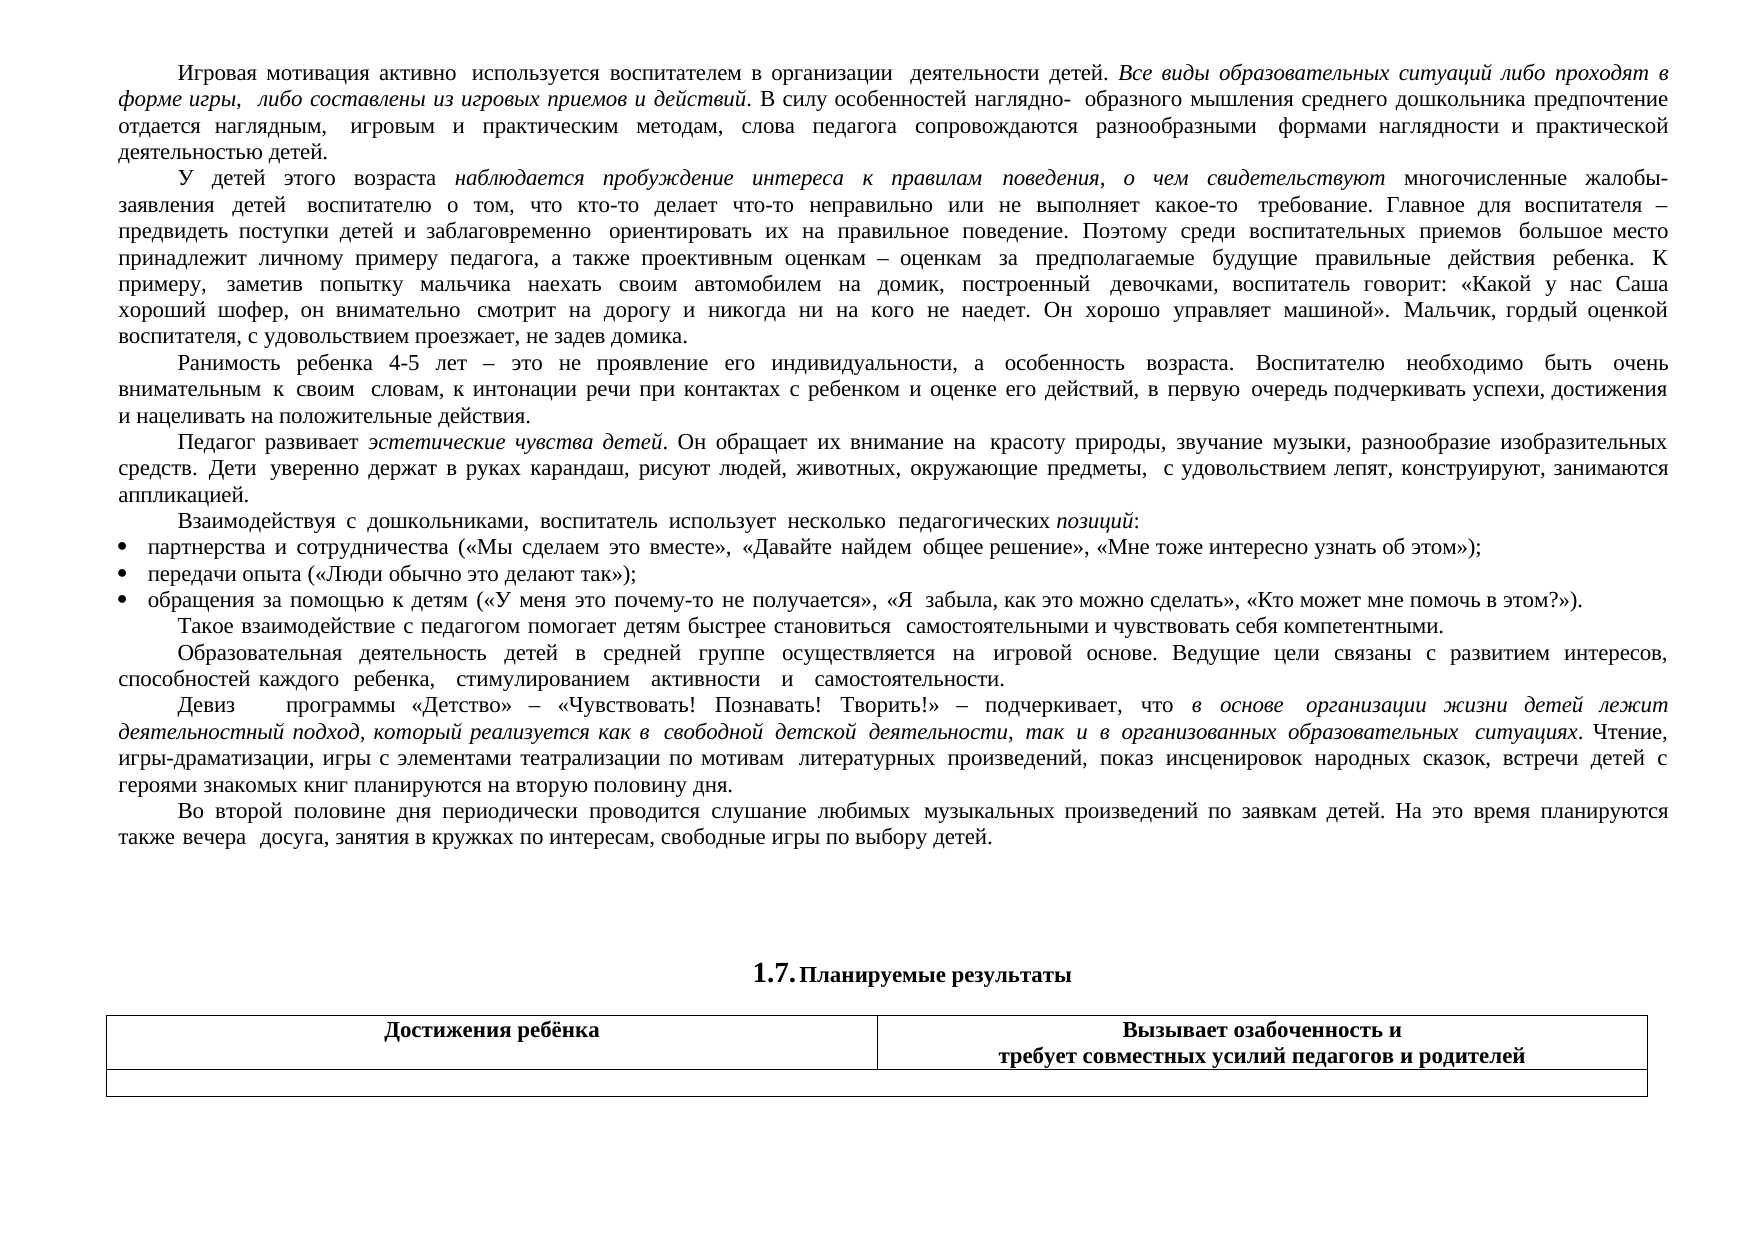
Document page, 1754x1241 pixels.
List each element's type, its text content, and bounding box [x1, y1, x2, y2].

text Игровая мотивация активно используется воспитателем в организации деятельности детей. Все виды образовательных ситуаций либо проходят в форме игры, либо составлены из игровых приемов и действий. В силу особенностей наглядно- образного мышления среднего дошкольника предпочтение отдается наглядным, игровым и практическим методам, слова педагога сопровождаются разнообразными формами наглядности и практической деятельностью детей. [118, 59, 1668, 164]
list передачи опыта («Люди обычно это делают так»); [118, 560, 1668, 586]
list обращения за помощью к детям («У меня это почему-то не получается», «Я забыла, как это можно сделать», «Кто может мне помочь в этом?»). [118, 586, 1668, 612]
text Во второй половине дня периодически проводится слушание любимых музыкальных произведений по заявкам детей. На это время планируются также вечера досуга, занятия в кружках по интересам, свободные игры по выбору детей. [118, 797, 1668, 850]
text Педагог развивает эстетические чувства детей. Он обращает их внимание на красоту природы, звучание музыки, разнообразие изобразительных средств. Дети уверенно держат в руках карандаш, рисуют людей, животных, окружающие предметы, с удовольствием лепят, конструируют, занимаются аппликацией. [118, 428, 1668, 507]
text Образовательная деятельность детей в средней группе осуществляется на игровой основе. Ведущие цели связаны с развитием интересов, способностей каждого ребенка, стимулированием активности и самостоятельности. [118, 639, 1668, 692]
text У детей этого возраста наблюдается пробуждение интереса к правилам поведения, о чем свидетельствуют многочисленные жалобы-заявления детей воспитателю о том, что кто-то делает что-то неправильно или не выполняет какое-то требование. Главное для воспитателя – предвидеть поступки детей и заблаговременно ориентировать их на правильное поведение. Поэтому среди воспитательных приемов большое место принадлежит личному примеру педагога, а также проективным оценкам – оценкам за предполагаемые будущие правильные действия ребенка. К примеру, заметив попытку мальчика наехать своим автомобилем на домик, построенный девочками, воспитатель говорит: «Какой у нас Саша хороший шофер, он внимательно смотрит на дорогу и никогда ни на кого не наедет. Он хорошо управляет машиной». Мальчик, гордый оценкой воспитателя, с удовольствием проезжает, не задев домика. [118, 164, 1668, 349]
table_header Вызывает озабоченность и требует совместных усилий педагогов и родителей [878, 1016, 1647, 1069]
list партнерства и сотрудничества («Мы сделаем это вместе», «Давайте найдем общее решение», «Мне тоже интересно узнать об этом»); [118, 533, 1668, 560]
text Такое взаимодействие с педагогом помогает детям быстрее становиться самостоятельными и чувствовать себя компетентными. [118, 612, 1668, 639]
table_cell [107, 1070, 1647, 1096]
list Планируемые результаты [156, 955, 1668, 989]
text Девиз программы «Детство» – «Чувствовать! Познавать! Творить!» – подчеркивает, что в основе организации жизни детей лежит деятельностный подход, который реализуется как в свободной детской деятельности, так и в организованных образовательных ситуациях. Чтение, игры-драматизации, игры с элементами театрализации по мотивам литературных произведений, показ инсценировок народных сказок, встречи детей с героями знакомых книг планируются на вторую половину дня. [118, 692, 1668, 797]
text Ранимость ребенка 4-5 лет – это не проявление его индивидуальности, а особенность возраста. Воспитателю необходимо быть очень внимательным к своим словам, к интонации речи при контактах с ребенком и оценке его действий, в первую очередь подчеркивать успехи, достижения и нацеливать на положительные действия. [118, 349, 1668, 428]
text Взаимодействуя с дошкольниками, воспитатель использует несколько педагогических позиций: [118, 507, 1668, 533]
table_header Достижения ребёнка [107, 1016, 877, 1069]
